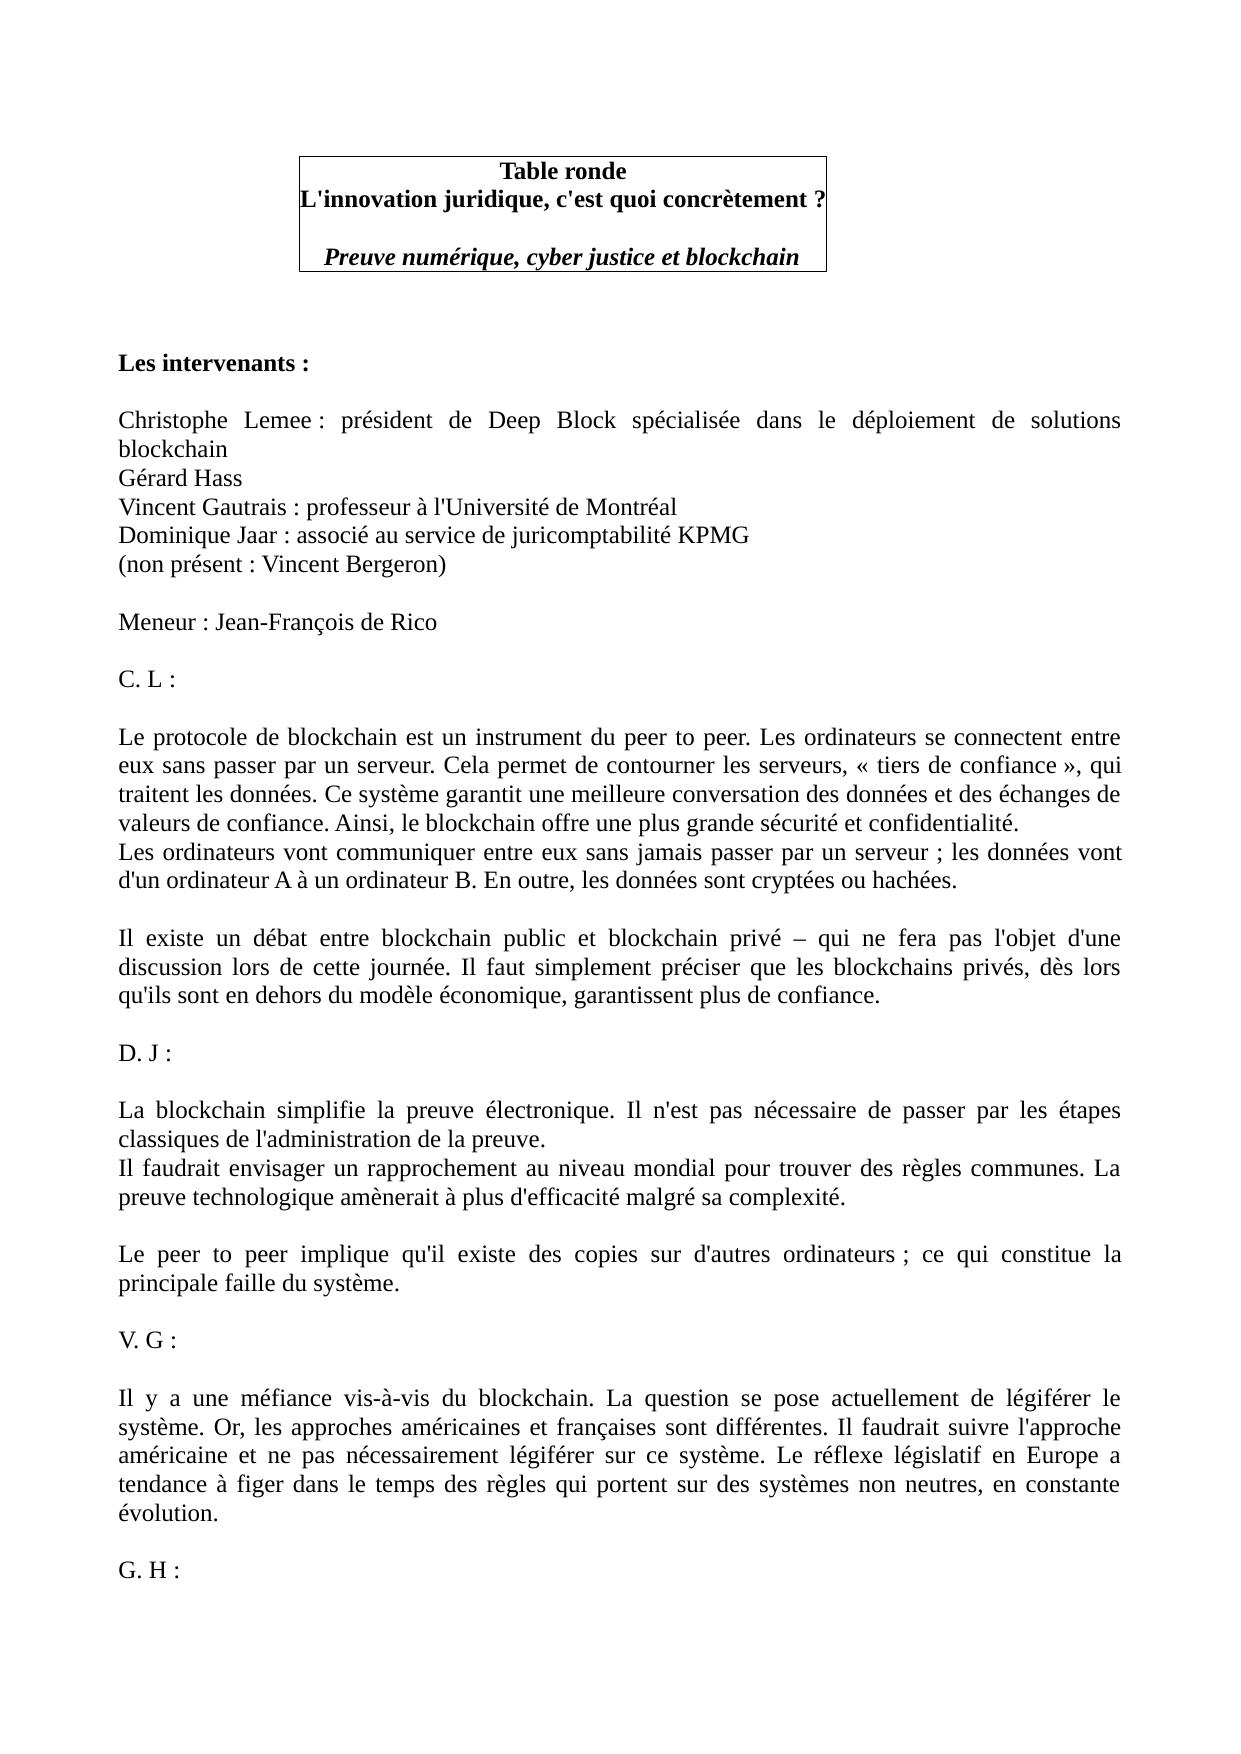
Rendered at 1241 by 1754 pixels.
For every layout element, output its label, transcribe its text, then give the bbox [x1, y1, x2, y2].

text Les intervenants : [118, 348, 1122, 377]
text Le peer to peer implique qu'il existe des copies sur d'autres ordinateurs ; ce qui constitue la principale faille du système. [118, 1239, 1122, 1297]
text Il existe un débat entre blockchain public et blockchain privé – qui ne fera pas l'objet d'une discussion lors de cette journée. Il faut simplement préciser que les blockchains privés, dès lors qu'ils sont en dehors du modèle économique, garantissent plus de confiance. [118, 923, 1122, 1009]
text Il y a une méfiance vis-à-vis du blockchain. La question se pose actuellement de légiférer le système. Or, les approches américaines et françaises sont différentes. Il faudrait suivre l'approche américaine et ne pas nécessairement légiférer sur ce système. Le réflexe législatif en Europe a tendance à figer dans le temps des règles qui portent sur des systèmes non neutres, en constante évolution. [118, 1383, 1122, 1527]
text Les ordinateurs vont communiquer entre eux sans jamais passer par un serveur ; les données vont d'un ordinateur A à un ordinateur B. En outre, les données sont cryptées ou hachées. [118, 837, 1122, 894]
text (non présent : Vincent Bergeron) [118, 549, 1122, 578]
text D. J : [118, 1038, 1122, 1067]
text Christophe Lemee : président de Deep Block spécialisée dans le déploiement de solutions blockchain [118, 406, 1122, 463]
text La blockchain simplifie la preuve électronique. Il n'est pas nécessaire de passer par les étapes classiques de l'administration de la preuve. [118, 1096, 1122, 1153]
text C. L : [118, 664, 1122, 693]
text Le protocole de blockchain est un instrument du peer to peer. Les ordinateurs se connectent entre eux sans passer par un serveur. Cela permet de contourner les serveurs, « tiers de confiance », qui traitent les données. Ce système garantit une meilleure conversation des données et des échanges de valeurs de confiance. Ainsi, le blockchain offre une plus grande sécurité et confidentialité. [118, 722, 1122, 837]
text Gérard Hass [118, 463, 1122, 492]
text Dominique Jaar : associé au service de juricomptabilité KPMG [118, 521, 1122, 549]
text G. H : [118, 1556, 1122, 1584]
text Vincent Gautrais : professeur à l'Université de Montréal [118, 492, 1122, 521]
text Il faudrait envisager un rapprochement au niveau mondial pour trouver des règles communes. La preuve technologique amènerait à plus d'efficacité malgré sa complexité. [118, 1153, 1122, 1211]
text Meneur : Jean-François de Rico [118, 607, 1122, 636]
text V. G : [118, 1326, 1122, 1354]
